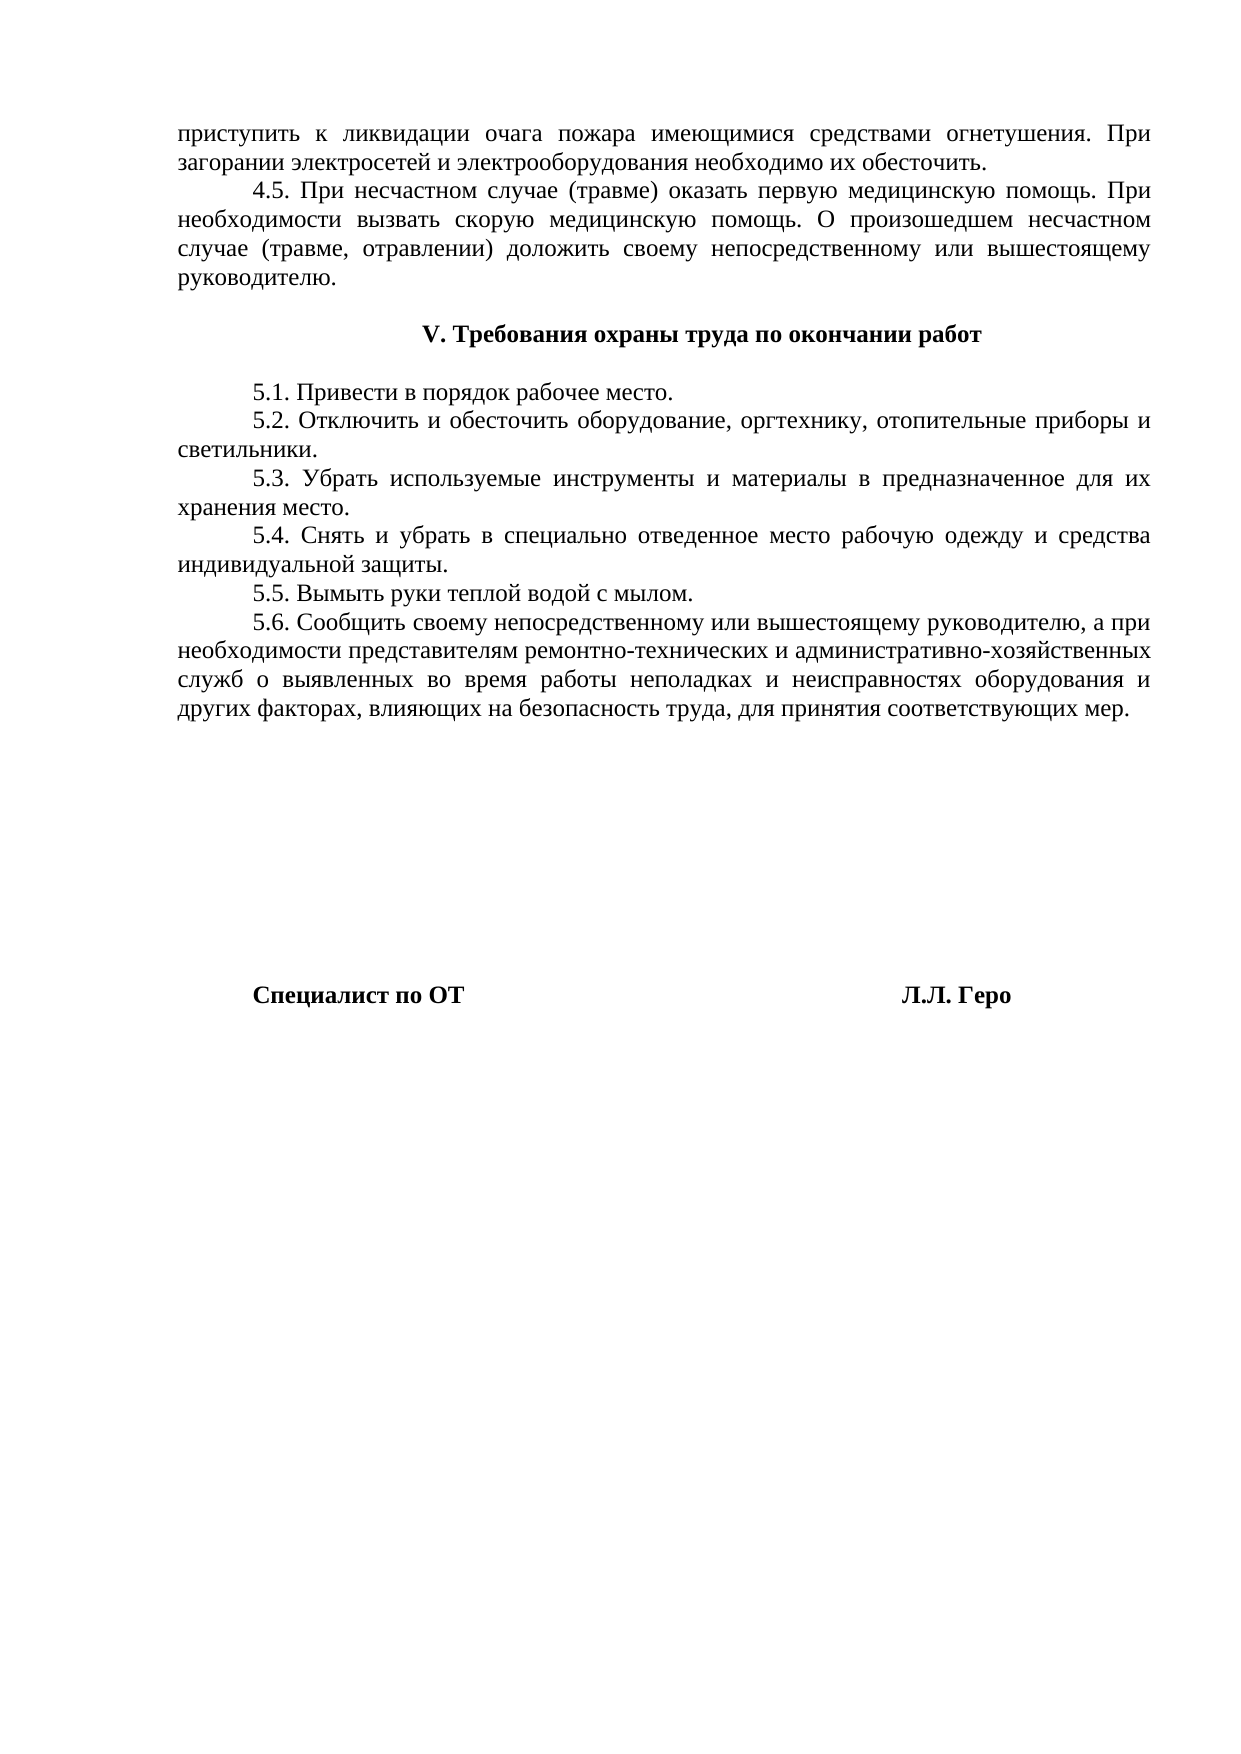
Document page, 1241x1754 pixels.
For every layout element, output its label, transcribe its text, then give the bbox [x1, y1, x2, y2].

text 5.5. Вымыть руки теплой водой с мылом. [177, 578, 1152, 607]
text 5.3. Убрать используемые инструменты и материалы в предназначенное для их хранения место. [177, 463, 1152, 521]
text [177, 118, 1152, 176]
text 5.4. Снять и убрать в специально отведенное место рабочую одежду и средства индивидуальной защиты. [177, 521, 1152, 578]
text 5.6. Сообщить своему непосредственному или вышестоящему руководителю, а при необходимости представителям ремонтно-технических и административно-хозяйственных служб о выявленных во время работы неполадках и неисправностях оборудования и других факторах, влияющих на безопасность труда, для принятия соответствующих мер. [177, 607, 1152, 722]
text 5.2. Отключить и обесточить оборудование, оргтехнику, отопительные приборы и светильники. [177, 406, 1152, 463]
text Специалист по ОТ Л.Л. Геро [177, 981, 1152, 1009]
text 4.5. При несчастном случае (травме) оказать первую медицинскую помощь. При необходимости вызвать скорую медицинскую помощь. О произошедшем несчастном случае (травме, отравлении) доложить своему непосредственному или вышестоящему руководителю. [177, 176, 1152, 291]
text V. Требования охраны труда по окончании работ [177, 319, 1152, 348]
text 5.1. Привести в порядок рабочее место. [177, 377, 1152, 406]
